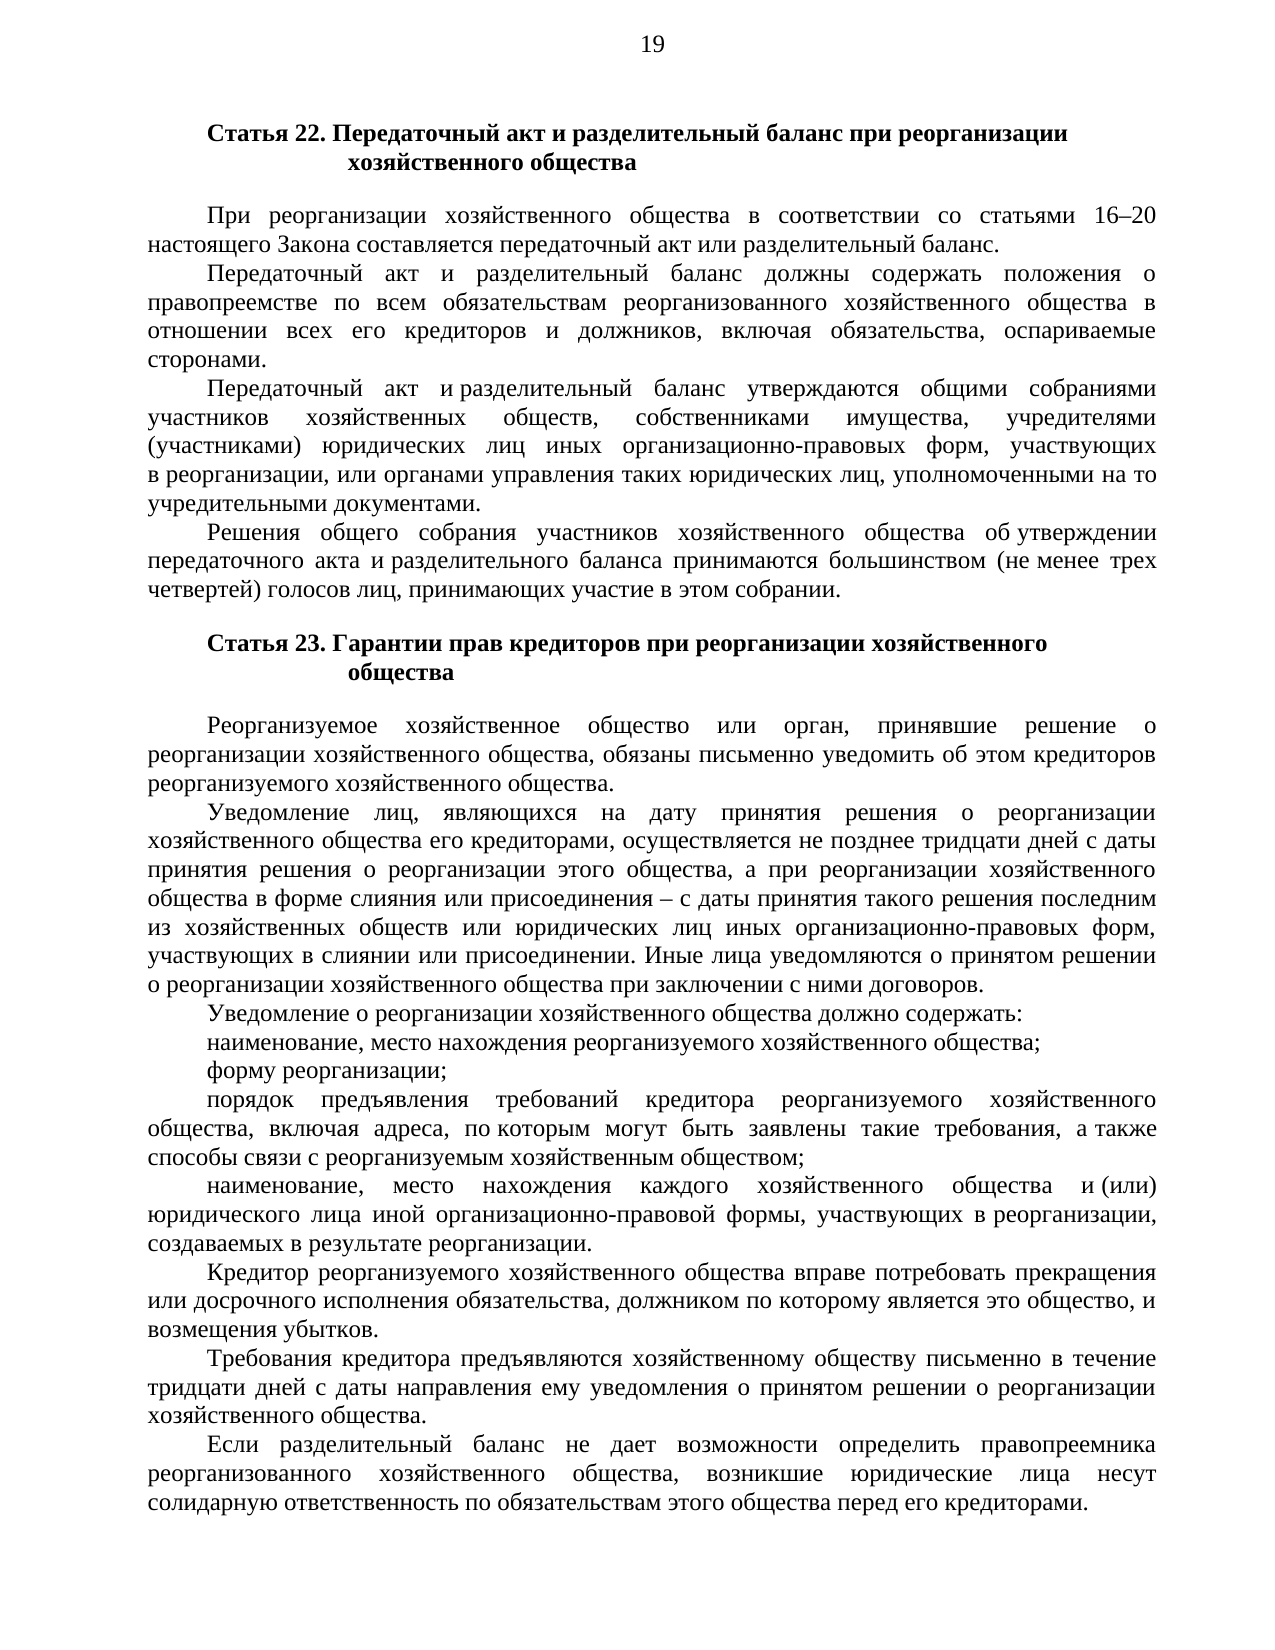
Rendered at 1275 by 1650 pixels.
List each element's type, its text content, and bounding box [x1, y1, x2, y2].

text Статья 23. Гарантии прав кредиторов при реорганизации хозяйственного общества [207, 628, 1157, 686]
text Передаточный акт и разделительный баланс должны содержать положения о правопреемстве по всем обязательствам реорганизованного хозяйственного общества в отношении всех его кредиторов и должников, включая обязательства, оспариваемые сторонами. [147, 258, 1157, 373]
text наименование, место нахождения каждого хозяйственного общества и (или) юридического лица иной организационно-правовой формы, участвующих в реорганизации, создаваемых в результате реорганизации. [147, 1171, 1157, 1257]
text наименование, место нахождения реорганизуемого хозяйственного общества; [147, 1027, 1157, 1056]
text Требования кредитора предъявляются хозяйственному обществу письменно в течение тридцати дней с даты направления ему уведомления о принятом решении о реорганизации хозяйственного общества. [147, 1343, 1157, 1429]
text При реорганизации хозяйственного общества в соответствии со статьями 16–20 настоящего Закона составляется передаточный акт или разделительный баланс. [147, 201, 1157, 258]
text Кредитор реорганизуемого хозяйственного общества вправе потребовать прекращения или досрочного исполнения обязательства, должником по которому является это общество, и возмещения убытков. [147, 1257, 1157, 1343]
text Передаточный акт и разделительный баланс утверждаются общими собраниями участников хозяйственных обществ, собственниками имущества, учредителями (участниками) юридических лиц иных организационно-правовых форм, участвующих в реорганизации, или органами управления таких юридических лиц, уполномоченными на то учредительными документами. [147, 373, 1157, 517]
text Реорганизуемое хозяйственное общество или орган, принявшие решение о реорганизации хозяйственного общества, обязаны письменно уведомить об этом кредиторов реорганизуемого хозяйственного общества. [147, 711, 1157, 797]
text Статья 22. Передаточный акт и разделительный баланс при реорганизации хозяйственного общества [207, 118, 1157, 176]
text форму реорганизации; [147, 1056, 1157, 1084]
text Решения общего собрания участников хозяйственного общества об утверждении передаточного акта и разделительного баланса принимаются большинством (не менее трех четвертей) голосов лиц, принимающих участие в этом собрании. [147, 517, 1157, 603]
text Если разделительный баланс не дает возможности определить правопреемника реорганизованного хозяйственного общества, возникшие юридические лица несут солидарную ответственность по обязательствам этого общества перед его кредиторами. [147, 1429, 1157, 1516]
text порядок предъявления требований кредитора реорганизуемого хозяйственного общества, включая адреса, по которым могут быть заявлены такие требования, а также способы связи с реорганизуемым хозяйственным обществом; [147, 1084, 1157, 1171]
text Уведомление о реорганизации хозяйственного общества должно содержать: [147, 998, 1157, 1027]
text Уведомление лиц, являющихся на дату принятия решения о реорганизации хозяйственного общества его кредиторами, осуществляется не позднее тридцати дней с даты принятия решения о реорганизации этого общества, а при реорганизации хозяйственного общества в форме слияния или присоединения – с даты принятия такого решения последним из хозяйственных обществ или юридических лиц иных организационно-правовых форм, участвующих в слиянии или присоединении. Иные лица уведомляются о принятом решении о реорганизации хозяйственного общества при заключении с ними договоров. [147, 797, 1157, 998]
